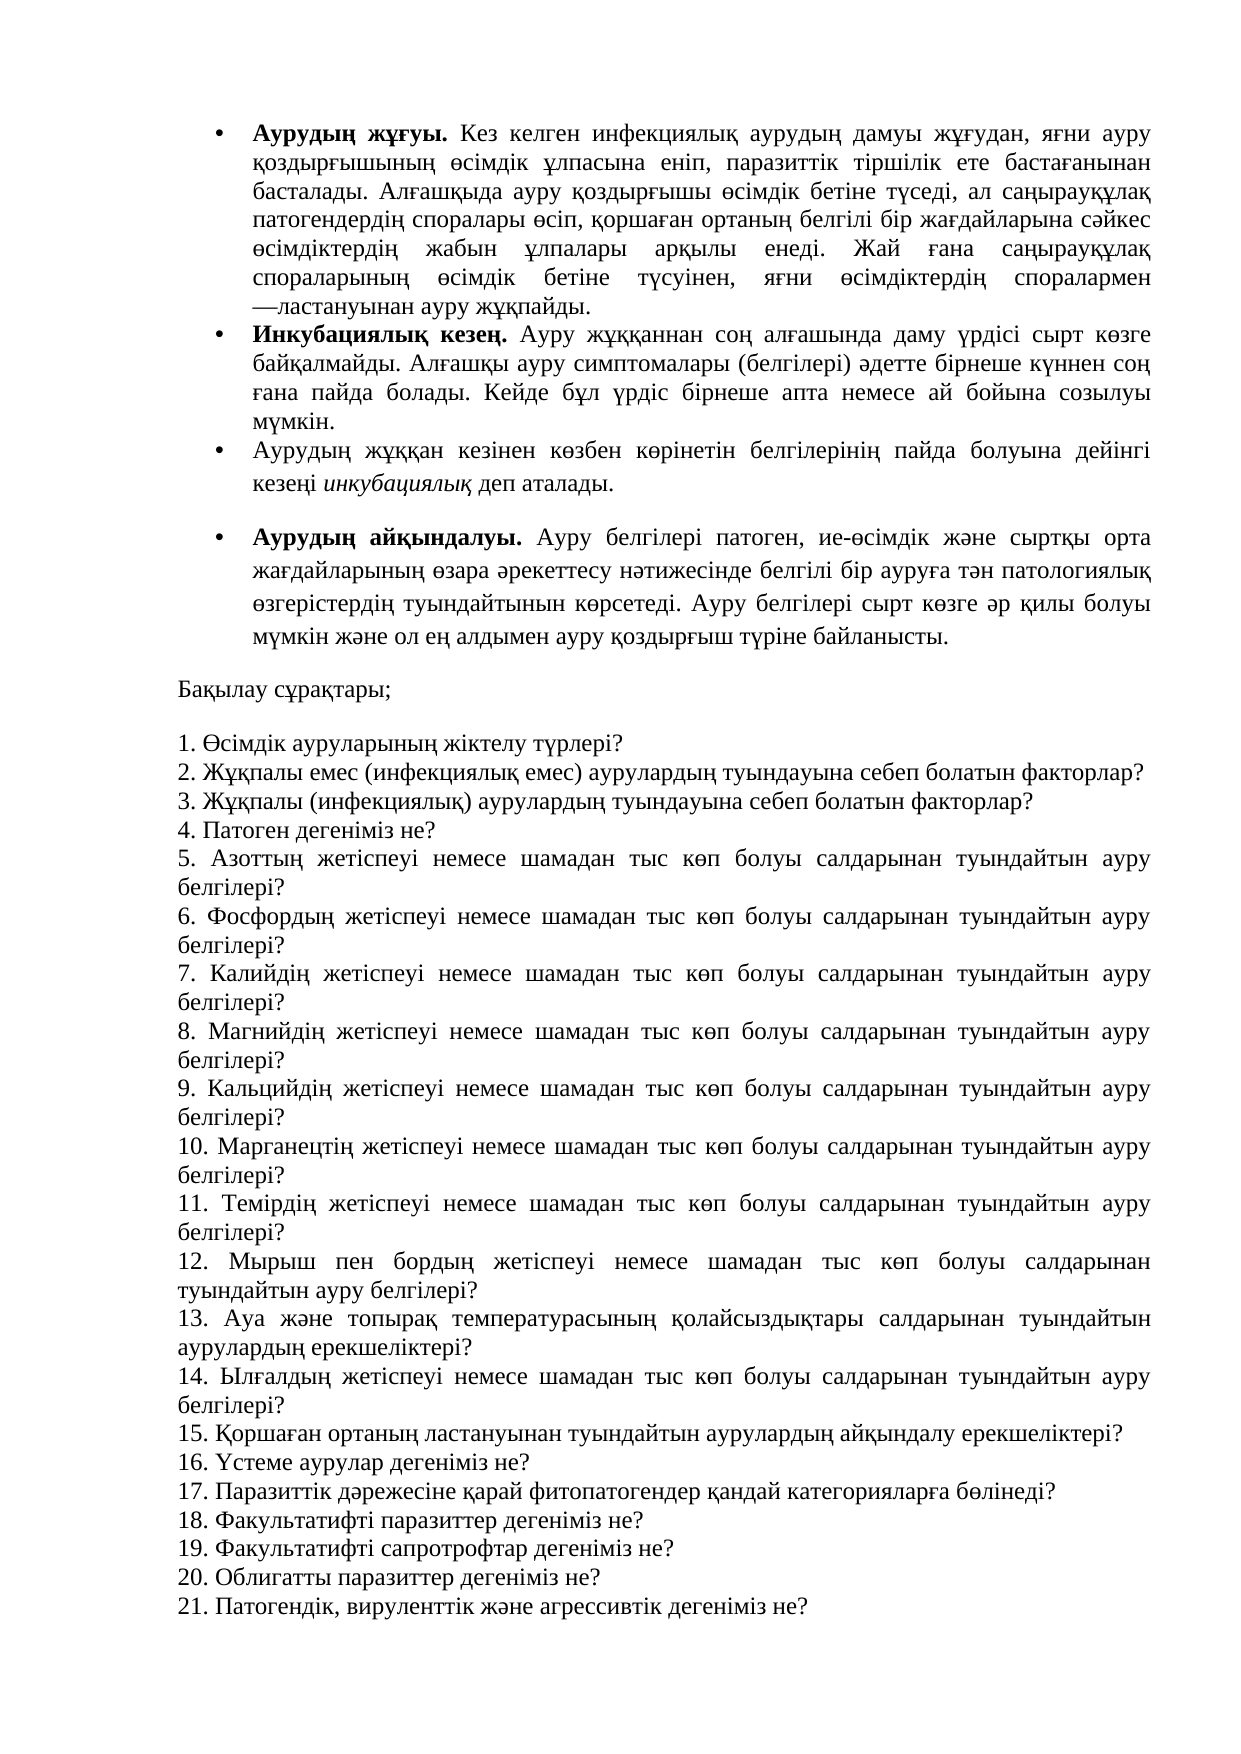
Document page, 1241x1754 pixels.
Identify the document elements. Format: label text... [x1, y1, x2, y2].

text 19. Факультатифті сапротрофтар дегеніміз не? [177, 1533, 1152, 1562]
text 14. Ылғалдың жетіспеуі немесе шамадан тыс көп болуы салдарынан туындайтын ауру белгілері? [177, 1361, 1152, 1418]
text 13. Ауа және топырақ температурасының қолайсыздықтары салдарынан туындайтын аурулардың ерекшеліктері? [177, 1303, 1152, 1361]
text 10. Марганецтің жетіспеуі немесе шамадан тыс көп болуы салдарынан туындайтын ауру белгілері? [177, 1131, 1152, 1188]
list Аурудың жұғуы. Кез келген инфекциялық аурудың дамуы жұғудан, яғни ауру қоздырғышының өсімдік ұлпасына еніп, паразиттік тіршілік ете бастағанынан басталады. Алғашқыда ауру қоздырғышы өсімдік бетіне түседі, ал саңырауқұлақ патогендердің споралары өсіп, қоршаған ортаның белгілі бір жағдайларына сәйкес өсімдіктердің жабын ұлпалары арқылы енеді. Жай ғана саңырауқұлақ спораларының өсімдік бетіне түсуінен, яғни өсімдіктердің споралармен ―ластануынан ауру жұқпайды. [215, 118, 1152, 319]
text 17. Паразиттік дәрежесіне қарай фитопатогендер қандай категорияларға бөлінеді? [177, 1476, 1152, 1505]
text 5. Азоттың жетіспеуі немесе шамадан тыс көп болуы салдарынан туындайтын ауру белгілері? [177, 843, 1152, 901]
text 1. Өсімдік ауруларының жіктелу түрлері? [177, 728, 1152, 757]
text 16. Үстеме аурулар дегеніміз не? [177, 1447, 1152, 1476]
text 3. Жұқпалы (инфекциялық) аурулардың туындауына себеп болатын факторлар? [177, 786, 1152, 815]
text Бақылау сұрақтары; [177, 674, 1152, 703]
list Аурудың жұққан кезінен көзбен көрінетін белгілерінің пайда болуына дейінгі кезеңі инкубациялық деп аталады. [215, 434, 1152, 496]
text 8. Магнийдің жетіспеуі немесе шамадан тыс көп болуы салдарынан туындайтын ауру белгілері? [177, 1016, 1152, 1073]
list Инкубациялық кезең. Ауру жұққаннан соң алғашында даму үрдісі сырт көзге байқалмайды. Алғашқы ауру симптомалары (белгілері) әдетте бірнеше күннен соң ғана пайда болады. Кейде бұл үрдіс бірнеше апта немесе ай бойына созылуы мүмкін. [215, 319, 1152, 434]
text 9. Кальцийдің жетіспеуі немесе шамадан тыс көп болуы салдарынан туындайтын ауру белгілері? [177, 1073, 1152, 1131]
text 18. Факультатифті паразиттер дегеніміз не? [177, 1505, 1152, 1533]
text 7. Калийдің жетіспеуі немесе шамадан тыс көп болуы салдарынан туындайтын ауру белгілері? [177, 958, 1152, 1016]
text 6. Фосфордың жетіспеуі немесе шамадан тыс көп болуы салдарынан туындайтын ауру белгілері? [177, 901, 1152, 958]
list Аурудың айқындалуы. Ауру белгілері патоген, ие-өсімдік және сыртқы орта жағдайларының өзара әрекеттесу нәтижесінде белгілі бір ауруға тән патологиялық өзгерістердің туындайтынын көрсетеді. Ауру белгілері сырт көзге әр қилы болуы мүмкін және ол ең алдымен ауру қоздырғыш түріне байланысты. [215, 522, 1152, 649]
text 2. Жұқпалы емес (инфекциялық емес) аурулардың туындауына себеп болатын факторлар? [177, 757, 1152, 786]
text 4. Патоген дегеніміз не? [177, 815, 1152, 843]
text 15. Қоршаған ортаның ластануынан туындайтын аурулардың айқындалу ерекшеліктері? [177, 1418, 1152, 1447]
text 12. Мырыш пен бордың жетіспеуі немесе шамадан тыс көп болуы салдарынан туындайтын ауру белгілері? [177, 1246, 1152, 1303]
text 20. Облигатты паразиттер дегеніміз не? [177, 1562, 1152, 1591]
text 11. Темірдің жетіспеуі немесе шамадан тыс көп болуы салдарынан туындайтын ауру белгілері? [177, 1188, 1152, 1246]
text 21. Патогендік, вируленттік және агрессивтік дегеніміз не? [177, 1591, 1152, 1620]
